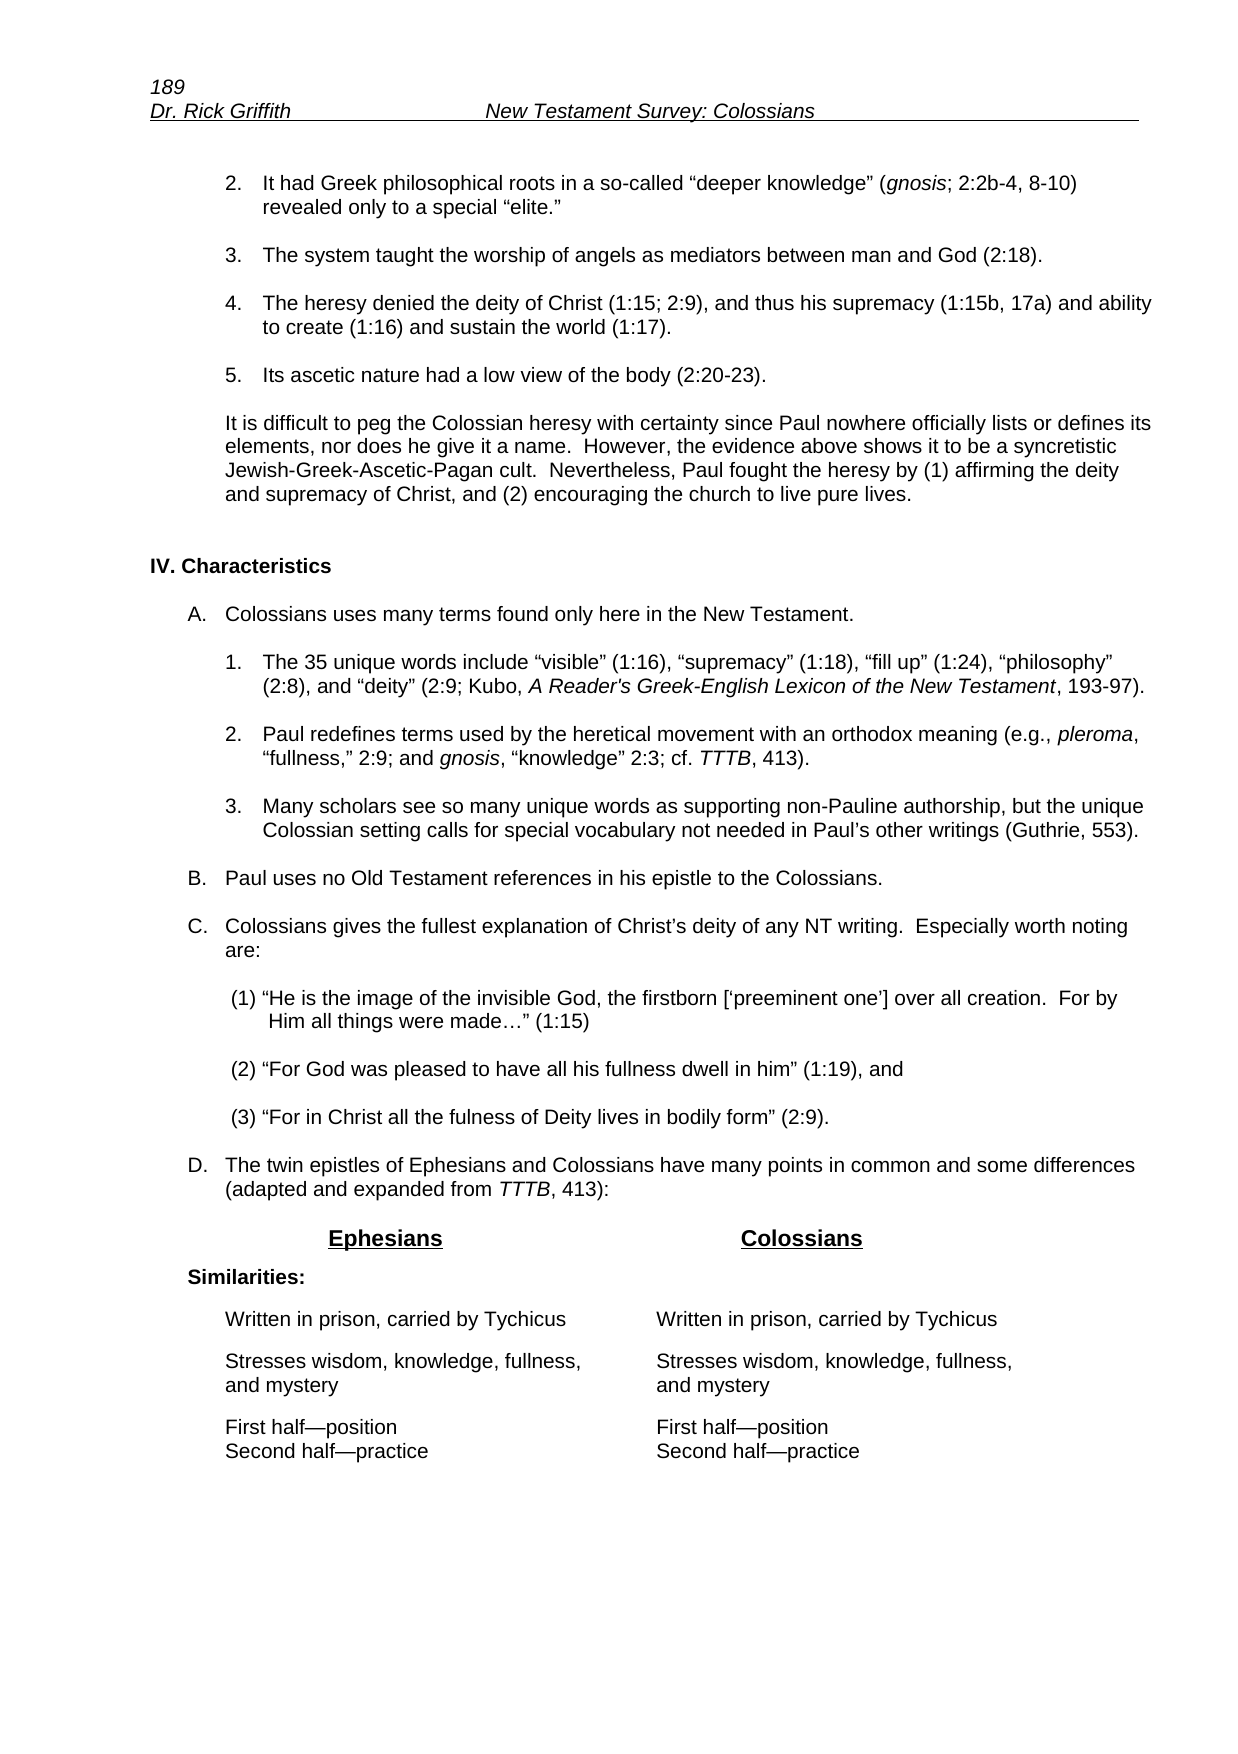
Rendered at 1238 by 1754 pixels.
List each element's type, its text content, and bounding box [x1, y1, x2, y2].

text A. Colossians uses many terms found only here in the New Testament. [187, 602, 1154, 626]
text (3) “For in Christ all the fulness of Deity lives in bodily form” (2:9). [231, 1105, 1154, 1129]
text 1. The 35 unique words include “visible” (1:16), “supremacy” (1:18), “fill up” (1:24), “philosophy” (2:8), and “deity” (2:9; Kubo, A Reader's Greek-English Lexicon of the New Testament, 193-97). [225, 650, 1154, 698]
text First half—position First half—position [225, 1414, 1154, 1438]
text Stresses wisdom, knowledge, fullness, Stresses wisdom, knowledge, fullness, [225, 1348, 1154, 1372]
text 4. The heresy denied the deity of Christ (1:15; 2:9), and thus his supremacy (1:15b, 17a) and ability to create (1:16) and sustain the world (1:17). [225, 291, 1154, 338]
text and mystery and mystery [225, 1372, 1154, 1396]
text 3. Many scholars see so many unique words as supporting non-Pauline authorship, but the unique Colossian setting calls for special vocabulary not needed in Paul’s other writings (Guthrie, 553). [225, 794, 1154, 842]
text 5. Its ascetic nature had a low view of the body (2:20-23). [225, 362, 1154, 386]
text Ephesians Colossians [328, 1225, 1154, 1251]
text B. Paul uses no Old Testament references in his epistle to the Colossians. [187, 866, 1154, 889]
text 2. It had Greek philosophical roots in a so-called “deeper knowledge” (gnosis; 2:2b-4, 8-10) revealed only to a special “elite.” [225, 171, 1154, 219]
text 2. Paul redefines terms used by the heretical movement with an orthodox meaning (e.g., pleroma, “fullness,” 2:9; and gnosis, “knowledge” 2:3; cf. TTTB, 413). [225, 722, 1154, 770]
text D. The twin epistles of Ephesians and Colossians have many points in common and some differences (adapted and expanded from TTTB, 413): [187, 1153, 1154, 1201]
text It is difficult to peg the Colossian heresy with certainty since Paul nowhere officially lists or defines its elements, nor does he give it a name. However, the evidence above shows it to be a syncretistic Jewish-Greek-Ascetic-Pagan cult. Nevertheless, Paul fought the heresy by (1) affirming the deity and supremacy of Christ, and (2) encouraging the church to live pure lives. [187, 410, 1154, 506]
text C. Colossians gives the fullest explanation of Christ’s deity of any NT writing. Especially worth noting are: [187, 913, 1154, 961]
text Second half—practice Second half—practice [225, 1438, 1154, 1462]
text 3. The system taught the worship of angels as mediators between man and God (2:18). [225, 243, 1154, 267]
text (2) “For God was pleased to have all his fullness dwell in him” (1:19), and [231, 1057, 1154, 1081]
text Written in prison, carried by Tychicus Written in prison, carried by Tychicus [225, 1307, 1154, 1331]
text (1) “He is the image of the invisible God, the firstborn [‘preeminent one’] over all creation. For by Him all things were made…” (1:15) [231, 985, 1154, 1033]
text Similarities: [187, 1264, 1154, 1288]
text IV. Characteristics [150, 554, 1154, 578]
